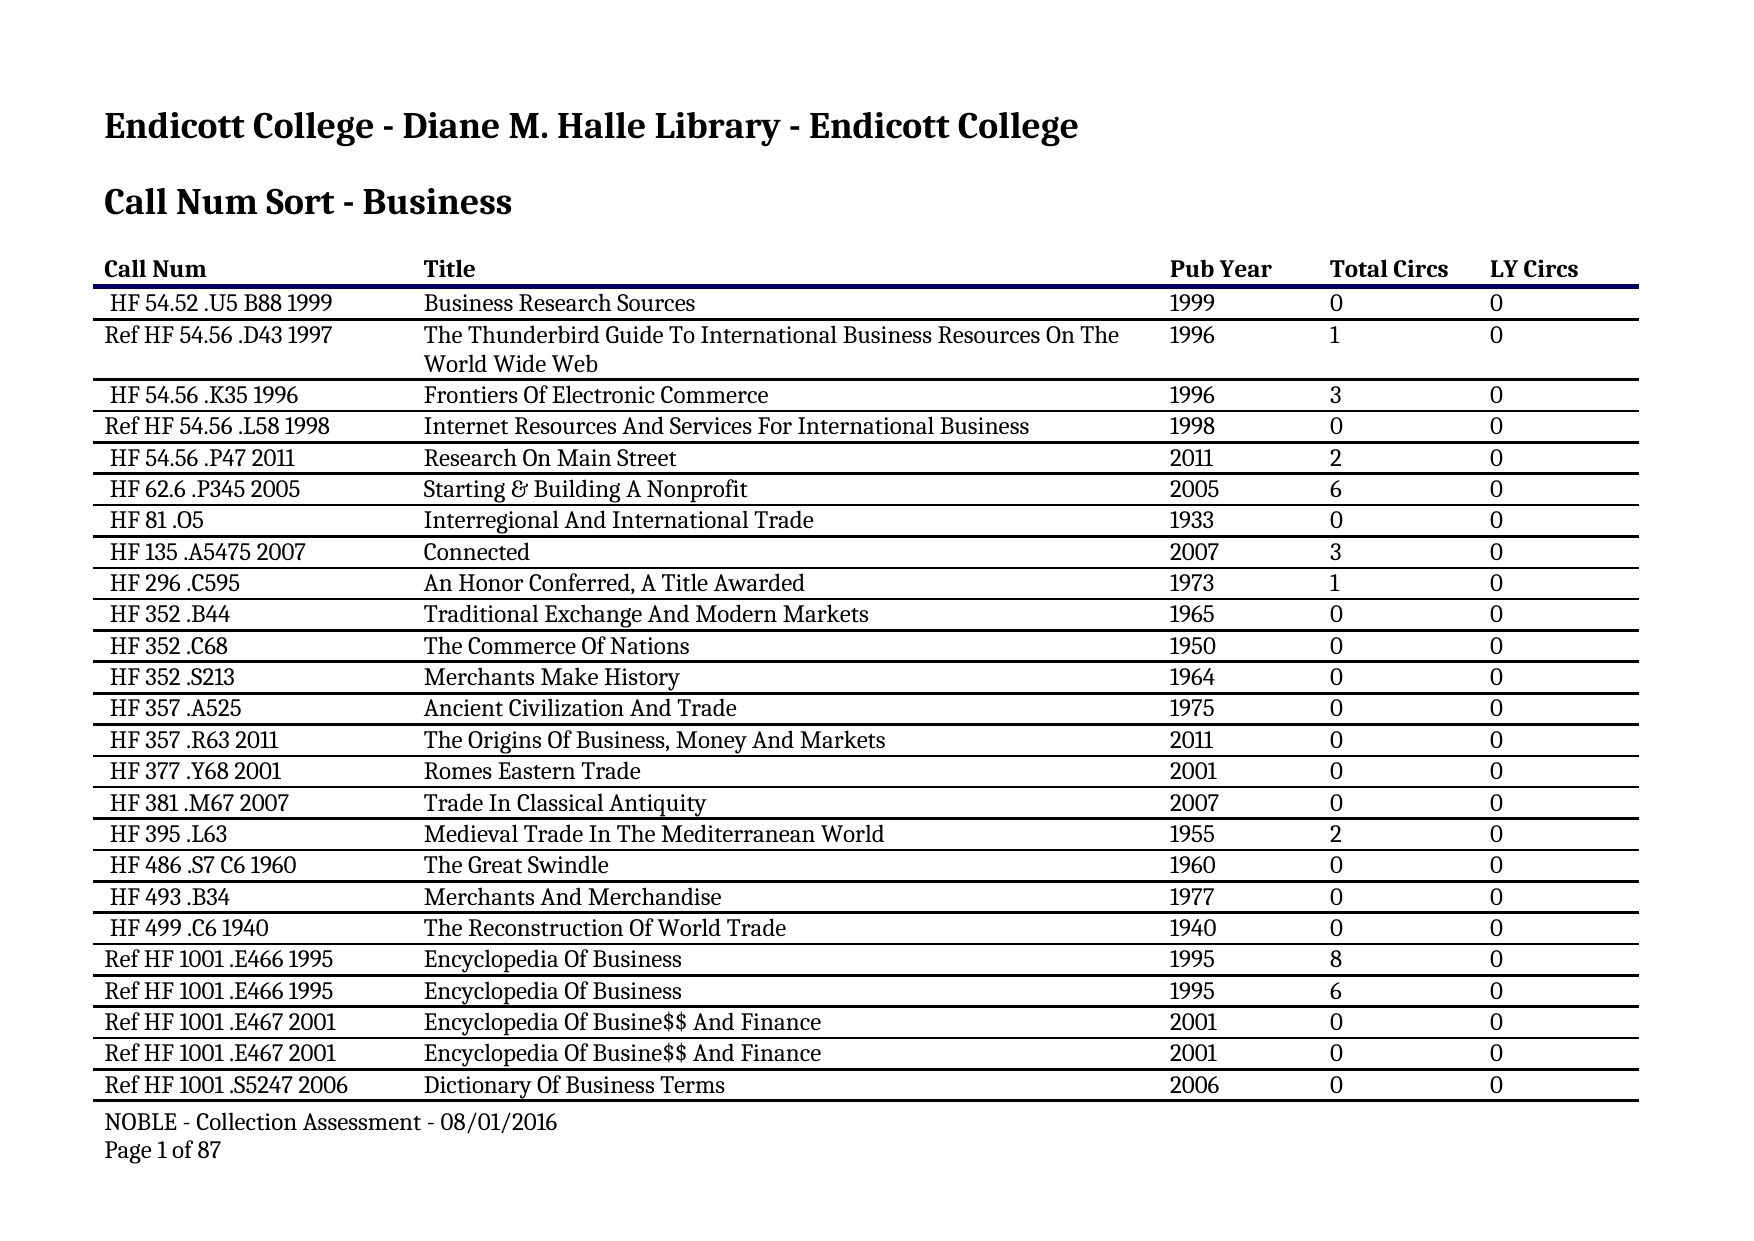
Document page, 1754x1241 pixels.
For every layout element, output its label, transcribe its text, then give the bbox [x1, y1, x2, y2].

table_cell 0 [1479, 757, 1638, 786]
table_cell 2007 [1159, 538, 1319, 566]
table_cell 0 [1479, 1071, 1638, 1099]
table_cell 0 [1479, 632, 1638, 660]
table_cell 1998 [1159, 412, 1319, 441]
table_cell 0 [1479, 600, 1638, 629]
table_header Title [413, 255, 1159, 284]
table_cell Ref HF 54.56 .D43 1997 [93, 321, 412, 378]
table_cell 1950 [1159, 632, 1319, 660]
table_cell Ref HF 1001 .E466 1995 [93, 977, 412, 1005]
table_cell 2007 [1159, 788, 1319, 817]
table_cell HF 352 .B44 [93, 600, 412, 629]
table_cell 0 [1319, 914, 1478, 943]
table_cell Merchants Make History [413, 663, 1159, 692]
table_cell HF 352 .C68 [93, 632, 412, 660]
table_cell 0 [1319, 506, 1478, 535]
table_cell HF 486 .S7 C6 1960 [93, 851, 412, 880]
table_cell 0 [1319, 851, 1478, 880]
table_cell 0 [1319, 1071, 1478, 1099]
table_cell Trade In Classical Antiquity [413, 788, 1159, 817]
table_cell HF 395 .L63 [93, 820, 412, 848]
table_cell 0 [1319, 600, 1478, 629]
table_cell HF 296 .C595 [93, 569, 412, 598]
table_cell 1 [1319, 569, 1478, 598]
text Endicott College - Diane M. Halle Library - Endicott College [104, 105, 1650, 148]
table_cell The Origins Of Business, Money And Markets [413, 726, 1159, 754]
table_cell 6 [1319, 977, 1478, 1005]
table_cell 0 [1319, 883, 1478, 911]
table_cell 1 [1319, 321, 1478, 378]
table_cell 0 [1319, 663, 1478, 692]
table_cell 0 [1319, 695, 1478, 723]
table_cell Encyclopedia Of Business [413, 945, 1159, 974]
table_cell 1973 [1159, 569, 1319, 598]
table_cell Ref HF 1001 .E467 2001 [93, 1039, 412, 1068]
table_cell 0 [1479, 412, 1638, 441]
table_cell HF 54.52 .U5 B88 1999 [93, 289, 412, 318]
table_cell Romes Eastern Trade [413, 757, 1159, 786]
table_cell HF 493 .B34 [93, 883, 412, 911]
table_cell 0 [1319, 412, 1478, 441]
table_cell Starting & Building A Nonprofit [413, 475, 1159, 504]
table_cell 2005 [1159, 475, 1319, 504]
table_cell 0 [1479, 444, 1638, 472]
table_cell 2 [1319, 444, 1478, 472]
table_cell HF 81 .O5 [93, 506, 412, 535]
table_cell Medieval Trade In The Mediterranean World [413, 820, 1159, 848]
table_cell Ref HF 54.56 .L58 1998 [93, 412, 412, 441]
table_cell HF 377 .Y68 2001 [93, 757, 412, 786]
table_cell 0 [1479, 883, 1638, 911]
table_cell HF 381 .M67 2007 [93, 788, 412, 817]
table_cell HF 54.56 .K35 1996 [93, 381, 412, 409]
table_cell 2 [1319, 820, 1478, 848]
table_cell 0 [1479, 569, 1638, 598]
table_cell Business Research Sources [413, 289, 1159, 318]
table_cell 1965 [1159, 600, 1319, 629]
table_header Total Circs [1319, 255, 1478, 284]
table_cell Ref HF 1001 .E466 1995 [93, 945, 412, 974]
table_cell Connected [413, 538, 1159, 566]
table_cell 0 [1479, 506, 1638, 535]
table_cell 1960 [1159, 851, 1319, 880]
table_cell Research On Main Street [413, 444, 1159, 472]
table_cell HF 62.6 .P345 2005 [93, 475, 412, 504]
table_cell Dictionary Of Business Terms [413, 1071, 1159, 1099]
table_header Pub Year [1159, 255, 1319, 284]
table_cell 1995 [1159, 977, 1319, 1005]
table_cell 6 [1319, 475, 1478, 504]
table_cell Encyclopedia Of Busine$$ And Finance [413, 1008, 1159, 1037]
table_cell 2006 [1159, 1071, 1319, 1099]
table_cell 0 [1319, 757, 1478, 786]
table_cell HF 352 .S213 [93, 663, 412, 692]
table_cell Ref HF 1001 .E467 2001 [93, 1008, 412, 1037]
table_cell HF 135 .A5475 2007 [93, 538, 412, 566]
table_cell 0 [1479, 820, 1638, 848]
table_cell 1975 [1159, 695, 1319, 723]
table_header Call Num [93, 255, 412, 284]
table_cell 0 [1319, 788, 1478, 817]
table_cell 1996 [1159, 381, 1319, 409]
table_cell 1964 [1159, 663, 1319, 692]
table_cell 0 [1479, 1039, 1638, 1068]
table_cell Encyclopedia Of Busine$$ And Finance [413, 1039, 1159, 1068]
table_cell HF 499 .C6 1940 [93, 914, 412, 943]
table_cell Ancient Civilization And Trade [413, 695, 1159, 723]
table_cell 0 [1479, 1008, 1638, 1037]
table_cell The Reconstruction Of World Trade [413, 914, 1159, 943]
table_cell 0 [1479, 945, 1638, 974]
table_cell Traditional Exchange And Modern Markets [413, 600, 1159, 629]
table_cell 0 [1479, 977, 1638, 1005]
table_cell Encyclopedia Of Business [413, 977, 1159, 1005]
table_cell 0 [1319, 726, 1478, 754]
table_cell 0 [1319, 1039, 1478, 1068]
table_cell Internet Resources And Services For International Business [413, 412, 1159, 441]
table_cell 2001 [1159, 1008, 1319, 1037]
table_cell 0 [1479, 289, 1638, 318]
table_cell The Thunderbird Guide To International Business Resources On The World Wide Web [413, 321, 1159, 378]
table_cell Frontiers Of Electronic Commerce [413, 381, 1159, 409]
table_cell 0 [1479, 726, 1638, 754]
table_cell 3 [1319, 538, 1478, 566]
table_cell 0 [1479, 788, 1638, 817]
table_cell 1955 [1159, 820, 1319, 848]
table_cell An Honor Conferred, A Title Awarded [413, 569, 1159, 598]
table_cell The Commerce Of Nations [413, 632, 1159, 660]
table_cell 0 [1479, 381, 1638, 409]
table_cell 2011 [1159, 726, 1319, 754]
table_cell 0 [1479, 538, 1638, 566]
table_cell 0 [1319, 1008, 1478, 1037]
table_cell 0 [1319, 632, 1478, 660]
table_header LY Circs [1479, 255, 1638, 284]
table_cell 2011 [1159, 444, 1319, 472]
table_cell HF 54.56 .P47 2011 [93, 444, 412, 472]
table_cell 0 [1479, 851, 1638, 880]
table_cell Merchants And Merchandise [413, 883, 1159, 911]
text Call Num Sort - Business [104, 181, 1650, 224]
table_cell 8 [1319, 945, 1478, 974]
table_cell 0 [1479, 914, 1638, 943]
table_cell 0 [1479, 663, 1638, 692]
table_cell 1999 [1159, 289, 1319, 318]
table_cell 1977 [1159, 883, 1319, 911]
table_cell 1933 [1159, 506, 1319, 535]
table_cell 0 [1479, 695, 1638, 723]
table_cell Ref HF 1001 .S5247 2006 [93, 1071, 412, 1099]
table_cell 1995 [1159, 945, 1319, 974]
table_cell The Great Swindle [413, 851, 1159, 880]
table_cell 0 [1479, 321, 1638, 378]
table_cell 0 [1479, 475, 1638, 504]
table_cell 2001 [1159, 757, 1319, 786]
table_cell 0 [1319, 289, 1478, 318]
table_cell 3 [1319, 381, 1478, 409]
table_cell 1940 [1159, 914, 1319, 943]
table_cell 1996 [1159, 321, 1319, 378]
table_cell HF 357 .R63 2011 [93, 726, 412, 754]
table_cell HF 357 .A525 [93, 695, 412, 723]
table_cell Interregional And International Trade [413, 506, 1159, 535]
table_cell 2001 [1159, 1039, 1319, 1068]
